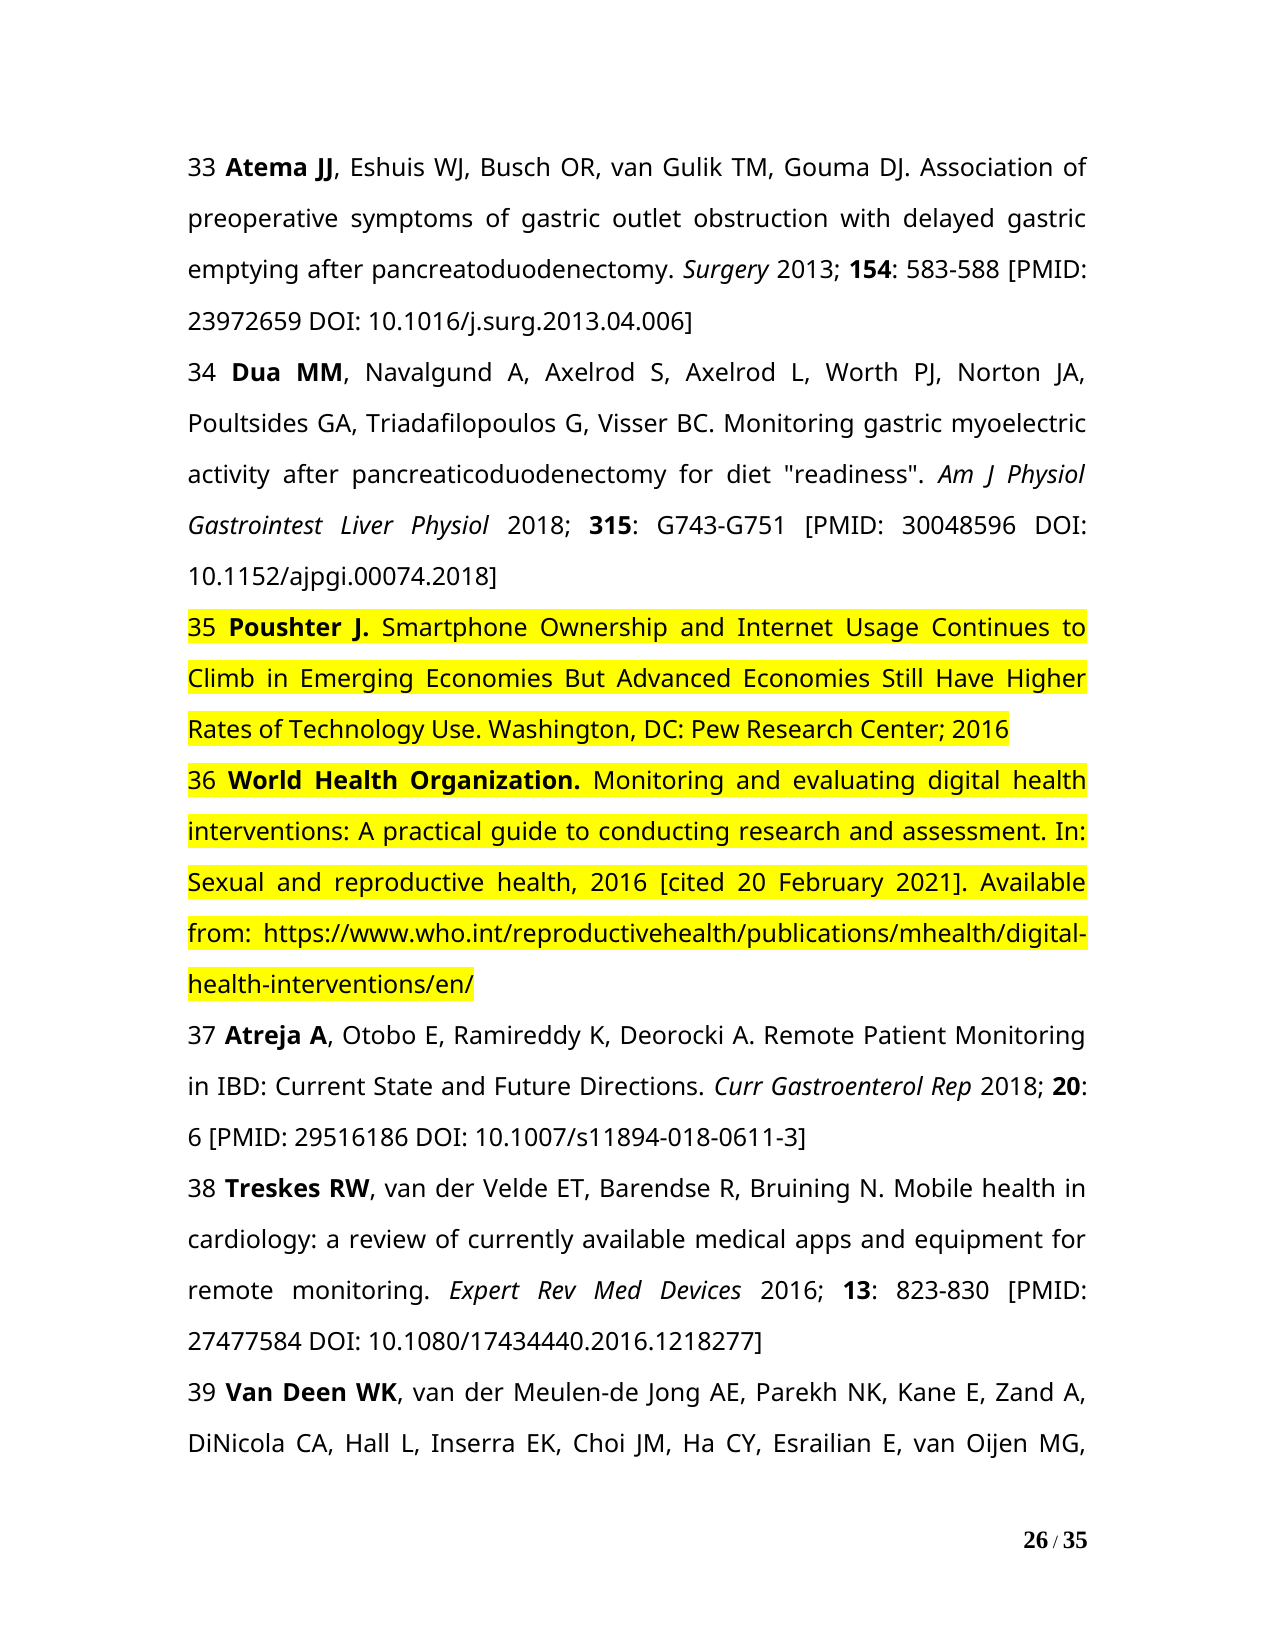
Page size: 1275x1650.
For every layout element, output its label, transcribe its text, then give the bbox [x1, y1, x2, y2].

text 34 Dua MM, Navalgund A, Axelrod S, Axelrod L, Worth PJ, Norton JA, Poultsides GA, Triadafilopoulos G, Visser BC. Monitoring gastric myoelectric activity after pancreaticoduodenectomy for diet "readiness". Am J Physiol Gastrointest Liver Physiol 2018; 315: G743-G751 [PMID: 30048596 DOI: 10.1152/ajpgi.00074.2018] [187, 354, 1087, 592]
text 36 World Health Organization. Monitoring and evaluating digital health interventions: A practical guide to conducting research and assessment. In: Sexual and reproductive health, 2016 [cited 20 February 2021]. Available from: https://www.who.int/reproductivehealth/publications/mhealth/digital-health-interventions/en/ [187, 762, 1087, 929]
text 36 World Health Organization. Monitoring and evaluating digital health interventions: A practical guide to conducting research and assessment. In: Sexual and reproductive health, 2016 [cited 20 February 2021]. Available from: https://www.who.int/reproductivehealth/publications/mhealth/digital-health-interventions/en/ [187, 930, 1087, 1001]
text 35 Poushter J. Smartphone Ownership and Internet Usage Continues to Climb in Emerging Economies But Advanced Economies Still Have Higher Rates of Technology Use. Washington, DC: Pew Research Center; 2016 [187, 609, 1087, 746]
text 38 Treskes RW, van der Velde ET, Barendse R, Bruining N. Mobile health in cardiology: a review of currently available medical apps and equipment for remote monitoring. Expert Rev Med Devices 2016; 13: 823-830 [PMID: 27477584 DOI: 10.1080/17434440.2016.1218277] [187, 1171, 1087, 1358]
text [187, 1375, 1087, 1460]
text 33 Atema JJ, Eshuis WJ, Busch OR, van Gulik TM, Gouma DJ. Association of preoperative symptoms of gastric outlet obstruction with delayed gastric emptying after pancreatoduodenectomy. Surgery 2013; 154: 583-588 [PMID: 23972659 DOI: 10.1016/j.surg.2013.04.006] [187, 150, 1087, 337]
text 37 Atreja A, Otobo E, Ramireddy K, Deorocki A. Remote Patient Monitoring in IBD: Current State and Future Directions. Curr Gastroenterol Rep 2018; 20: 6 [PMID: 29516186 DOI: 10.1007/s11894-018-0611-3] [187, 1018, 1087, 1154]
